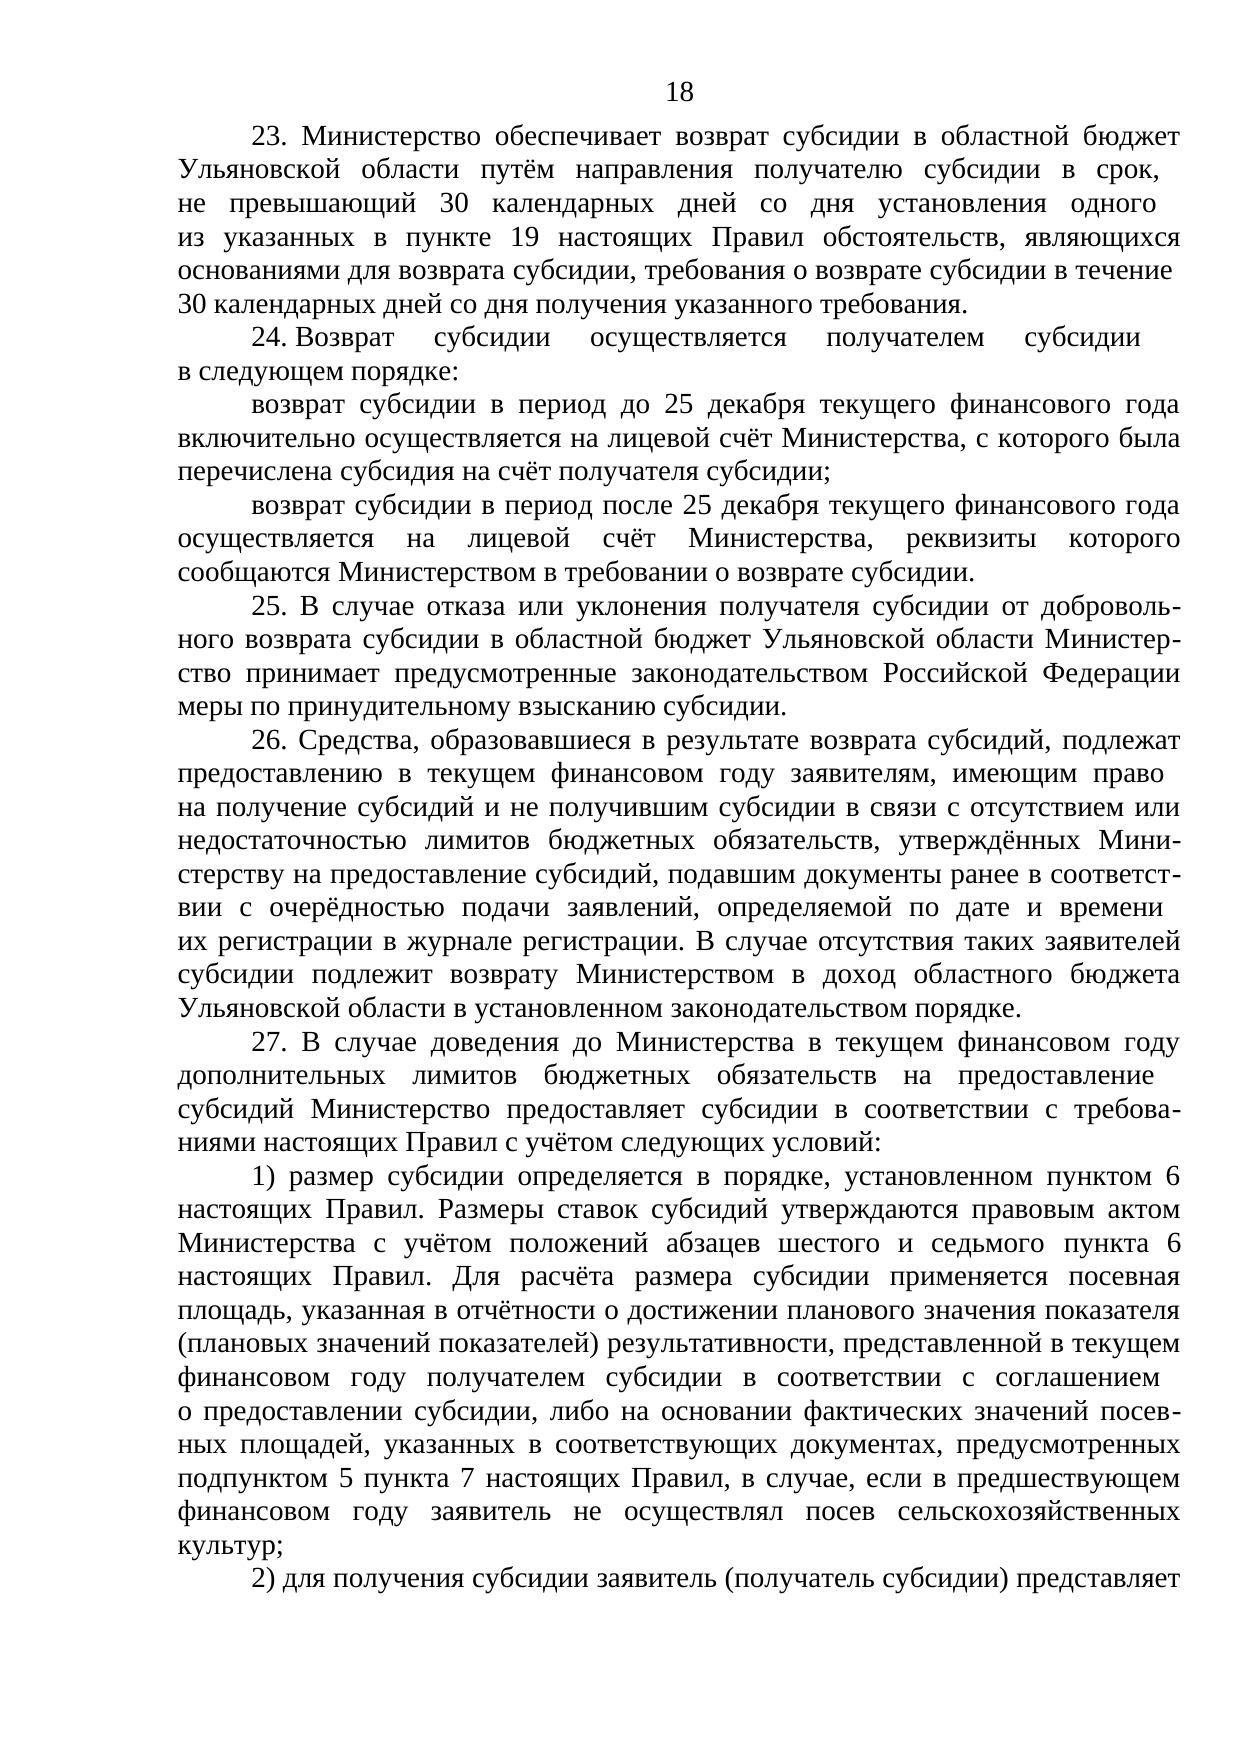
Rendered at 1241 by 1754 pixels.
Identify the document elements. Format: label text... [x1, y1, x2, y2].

text 27. В случае доведения до Министерства в текущем финансовом году дополнительных лимитов бюджетных обязательств на предоставление субсидий Министерство предоставляет субсидии в соответствии с требованиями настоящих Правил с учётом следующих условий: [177, 1024, 1181, 1158]
text 1) размер субсидии определяется в порядке, установленном пунктом 6 настоящих Правил. Размеры ставок субсидий утверждаются правовым актом Министерства с учётом положений абзацев шестого и седьмого пункта 6 настоящих Правил. Для расчёта размера субсидии применяется посевная площадь, указанная в отчётности о достижении планового значения показателя (плановых значений показателей) результативности, представленной в текущем финансовом году получателем субсидии в соответствии с соглашением о предоставлении субсидии, либо на основании фактических значений посевных площадей, указанных в соответствующих документах, предусмотренных подпунктом 5 пункта 7 настоящих Правил, в случае, если в предшествующем финансовом году заявитель не осуществлял посев сельскохозяйственных культур; [177, 1158, 1181, 1560]
text возврат субсидии в период до 25 декабря текущего финансового года включительно осуществляется на лицевой счёт Министерства, с которого была перечислена субсидия на счёт получателя субсидии; [177, 386, 1181, 487]
text 24. Возврат субсидии осуществляется получателем субсидии в следующем порядке: [177, 319, 1181, 386]
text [177, 1560, 1181, 1627]
text 25. В случае отказа или уклонения получателя субсидии от добровольного возврата субсидии в областной бюджет Ульяновской области Министерство принимает предусмотренные законодательством Российской Федерации меры по принудительному взысканию субсидии. [177, 588, 1181, 722]
text возврат субсидии в период после 25 декабря текущего финансового года осуществляется на лицевой счёт Министерства, реквизиты которого сообщаются Министерством в требовании о возврате субсидии. [177, 487, 1181, 588]
text 23. Министерство обеспечивает возврат субсидии в областной бюджет Ульяновской области путём направления получателю субсидии в срок, не превышающий 30 календарных дней со дня установления одного из указанных в пункте 19 настоящих Правил обстоятельств, являющихся основаниями для возврата субсидии, требования о возврате субсидии в течение 30 календарных дней со дня получения указанного требования. [177, 118, 1181, 319]
text 26. Средства, образовавшиеся в результате возврата субсидий, подлежат предоставлению в текущем финансовом году заявителям, имеющим право на получение субсидий и не получившим субсидии в связи с отсутствием или недостаточностью лимитов бюджетных обязательств, утверждённых Министерству на предоставление субсидий, подавшим документы ранее в соответствии с очерёдностью подачи заявлений, определяемой по дате и времени их регистрации в журнале регистрации. В случае отсутствия таких заявителей субсидии подлежит возврату Министерством в доход областного бюджета Ульяновской области в установленном законодательством порядке. [177, 722, 1181, 1024]
